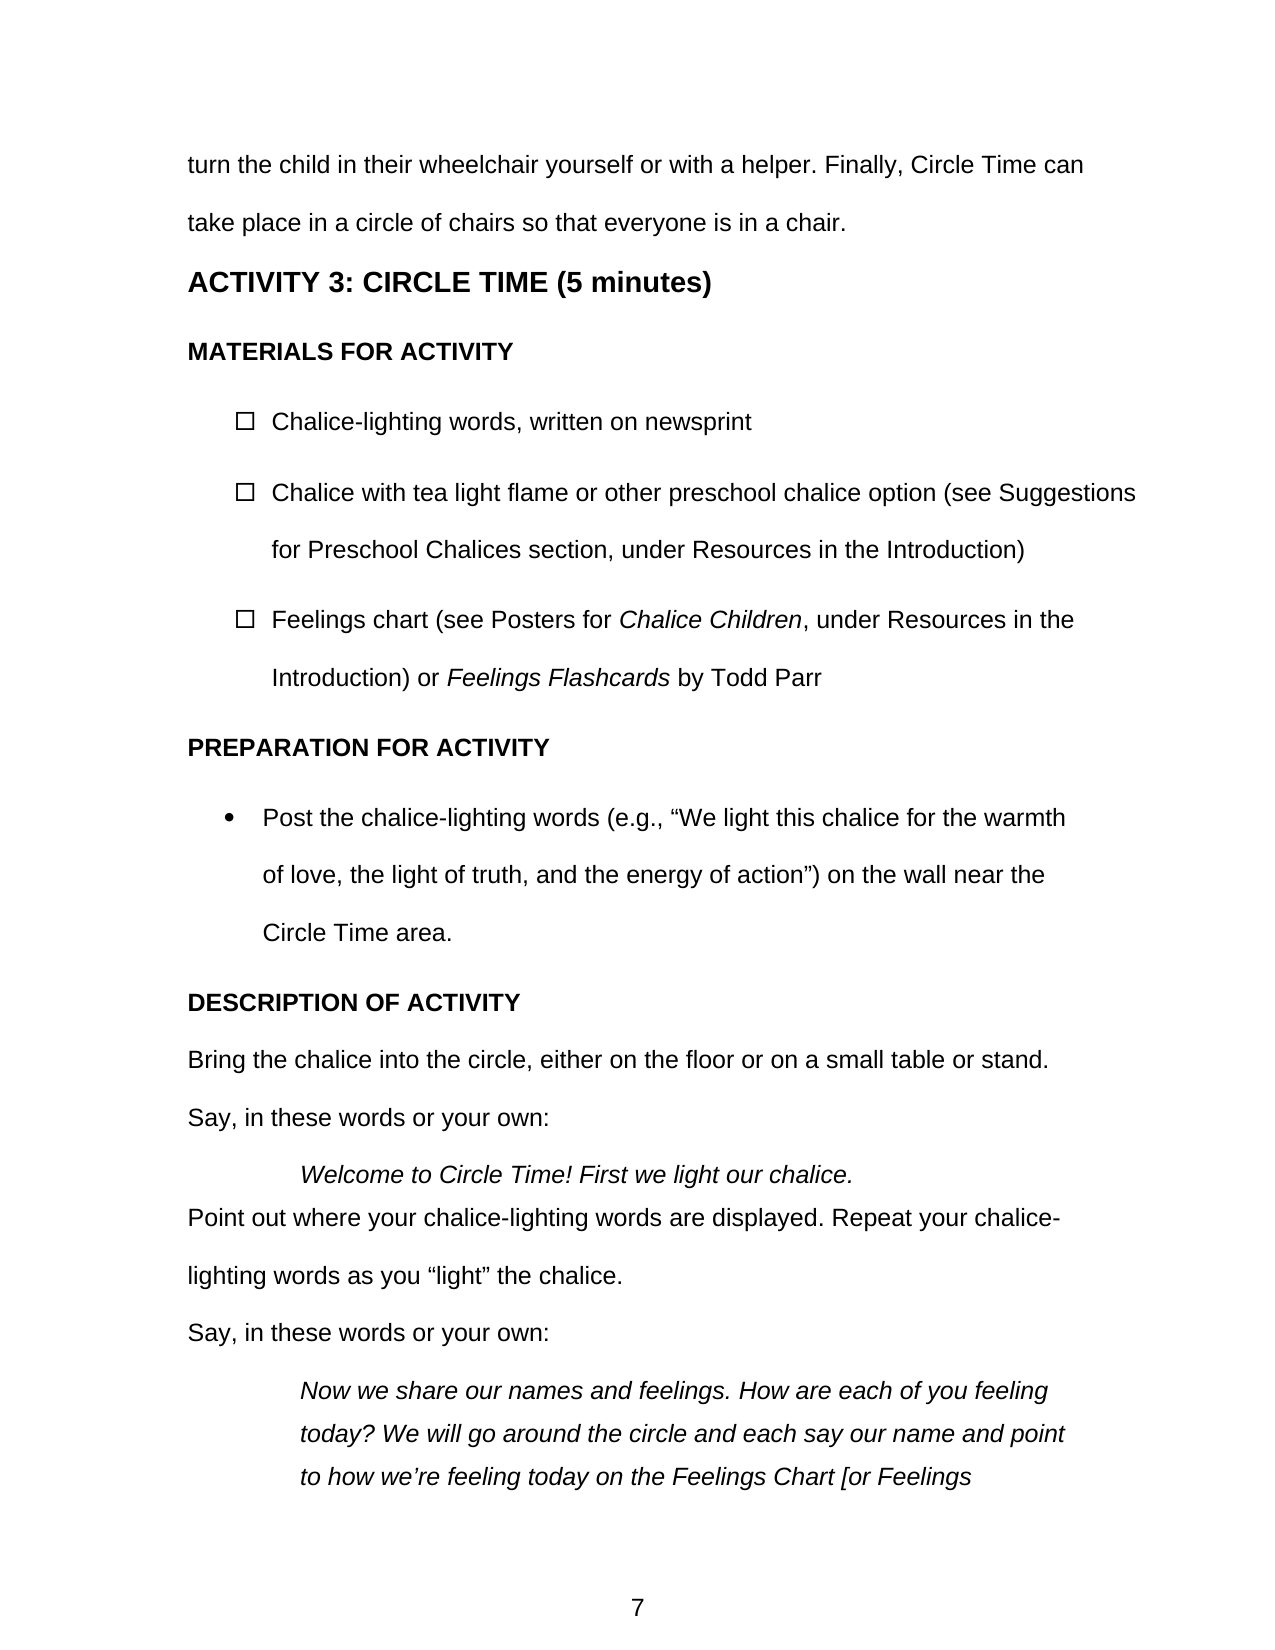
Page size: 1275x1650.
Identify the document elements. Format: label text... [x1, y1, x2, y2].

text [187, 150, 1087, 236]
text Bring the chalice into the circle, either on the floor or on a small table or stand. Say, in these words or your own: [187, 1045, 1087, 1132]
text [300, 1376, 1087, 1491]
subtitle ACTIVITY 3: CIRCLE TIME (5 minutes) [187, 265, 1087, 298]
text Welcome to Circle Time! First we light our chalice. [300, 1160, 1087, 1189]
text Point out where your chalice-lighting words are displayed. Repeat your chalice-lighting words as you “light” the chalice. [187, 1203, 1087, 1290]
subtitle DESCRIPTION OF ACTIVITY [187, 988, 1087, 1017]
subtitle PREPARATION FOR ACTIVITY [187, 733, 1087, 761]
text Chalice-lighting words, written on newsprint [234, 407, 1162, 436]
text Chalice with tea light flame or other preschool chalice option (see Suggestions for Preschool Chalices section, under Resources in the Introduction) [234, 477, 1162, 564]
subtitle MATERIALS FOR ACTIVITY [187, 337, 1087, 366]
text Say, in these words or your own: [187, 1318, 1087, 1347]
text Post the chalice-lighting words (e.g., “We light this chalice for the warmth of love, the light of truth, and the energy of action”) on the wall near the Circle Time area. [225, 803, 1087, 947]
text Feelings chart (see Posters for Chalice Children, under Resources in the Introduction) or Feelings Flashcards by Todd Parr [234, 605, 1162, 691]
